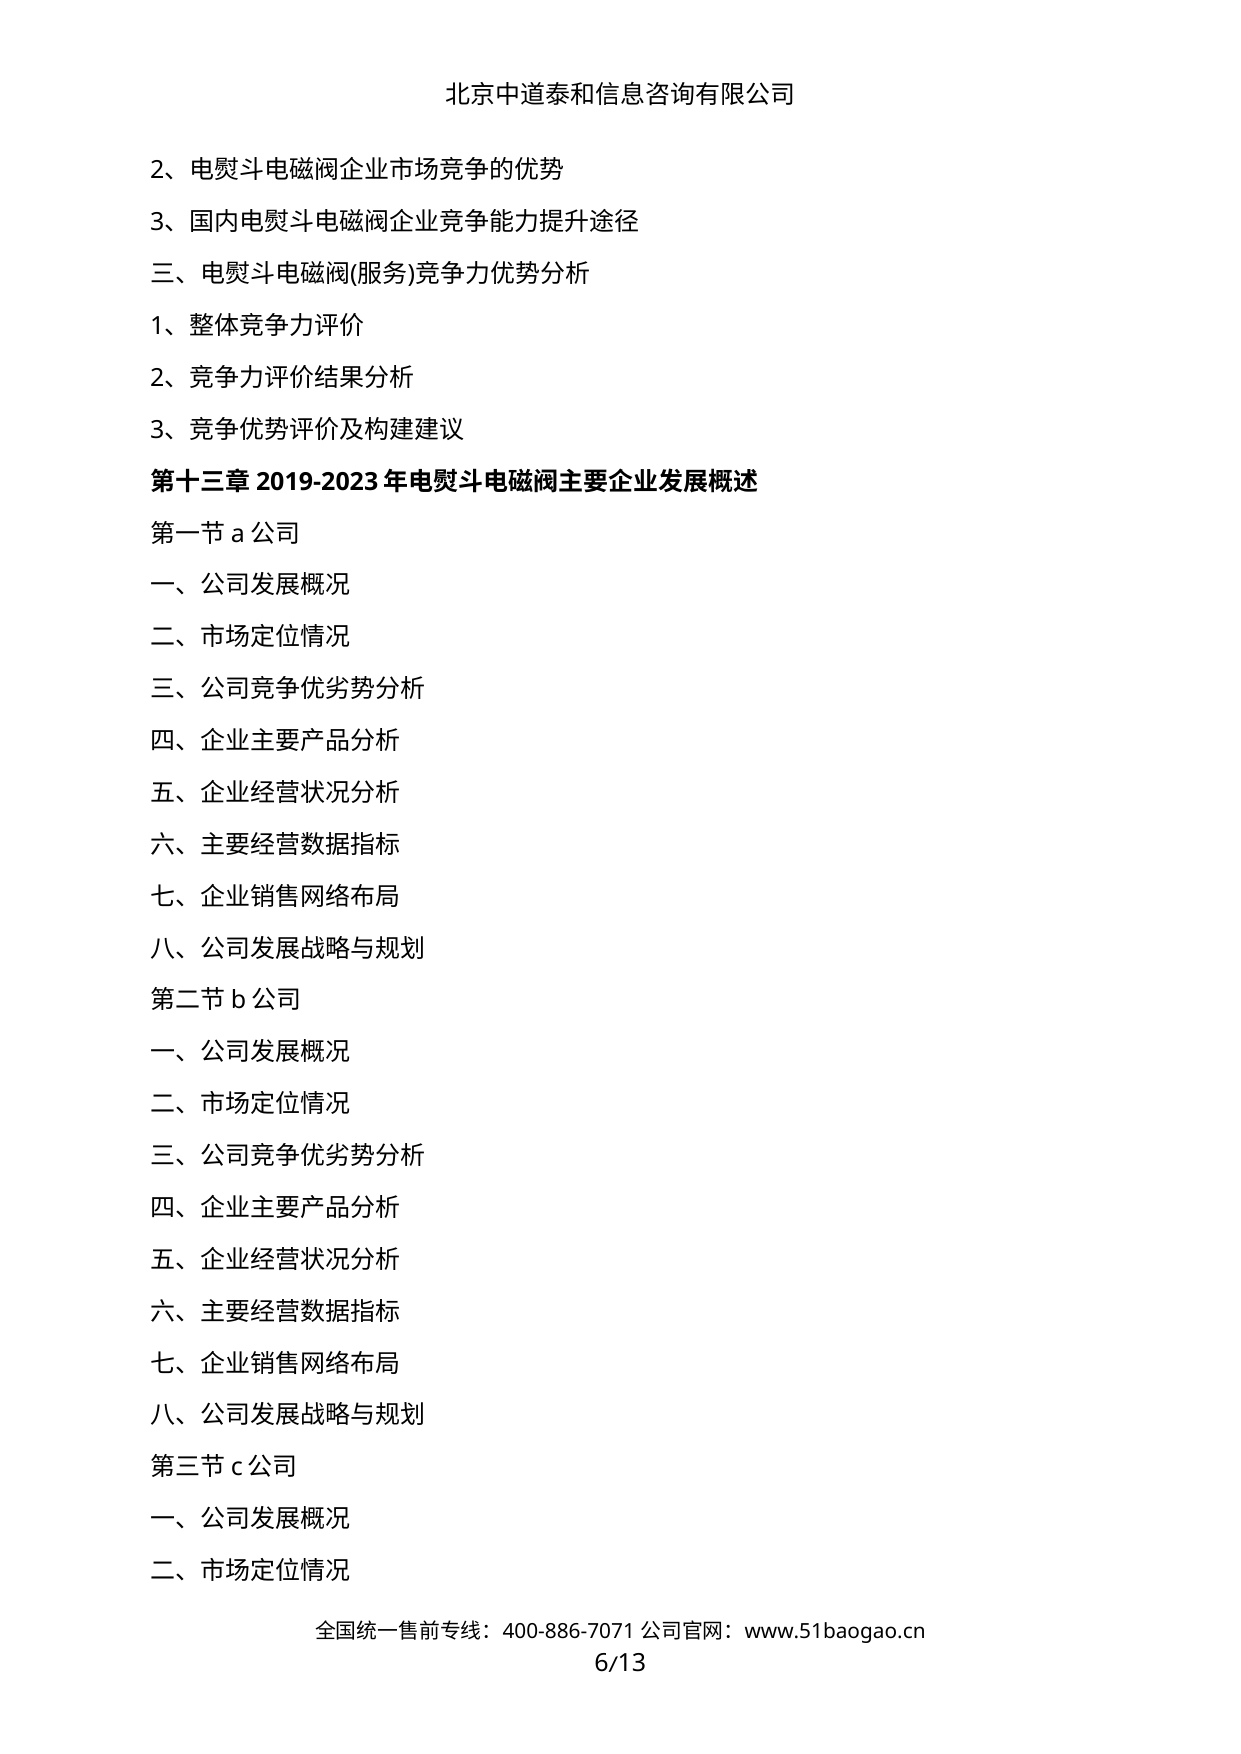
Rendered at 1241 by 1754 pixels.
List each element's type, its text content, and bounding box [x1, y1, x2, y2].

text 三、电熨斗电磁阀(服务)竞争力优势分析 [150, 254, 1090, 290]
text 八、公司发展战略与规划 [150, 928, 1090, 964]
text 一、公司发展概况 [150, 1032, 1090, 1068]
text 2、竞争力评价结果分析 [150, 357, 1090, 394]
text 第十三章 2019-2023年电熨斗电磁阀主要企业发展概述 [150, 461, 1090, 497]
text 六、主要经营数据指标 [150, 824, 1090, 861]
text 八、公司发展战略与规划 [150, 1395, 1090, 1431]
text 七、企业销售网络布局 [150, 876, 1090, 912]
text 七、企业销售网络布局 [150, 1343, 1090, 1379]
text 二、市场定位情况 [150, 1084, 1090, 1120]
text 二、市场定位情况 [150, 1551, 1090, 1587]
text 2、电熨斗电磁阀企业市场竞争的优势 [150, 150, 1090, 186]
text 3、竞争优势评价及构建建议 [150, 409, 1090, 446]
text 五、企业经营状况分析 [150, 1239, 1090, 1276]
text 3、国内电熨斗电磁阀企业竞争能力提升途径 [150, 202, 1090, 238]
text 1、整体竞争力评价 [150, 306, 1090, 342]
text 第二节 b公司 [150, 980, 1090, 1016]
text 四、企业主要产品分析 [150, 721, 1090, 757]
text 二、市场定位情况 [150, 617, 1090, 653]
text 第三节 c公司 [150, 1447, 1090, 1483]
text 三、公司竞争优劣势分析 [150, 669, 1090, 705]
text 一、公司发展概况 [150, 565, 1090, 601]
text 三、公司竞争优劣势分析 [150, 1136, 1090, 1172]
text 一、公司发展概况 [150, 1499, 1090, 1535]
text 六、主要经营数据指标 [150, 1291, 1090, 1327]
text 五、企业经营状况分析 [150, 772, 1090, 809]
text 第一节 a公司 [150, 513, 1090, 549]
text 四、企业主要产品分析 [150, 1187, 1090, 1224]
